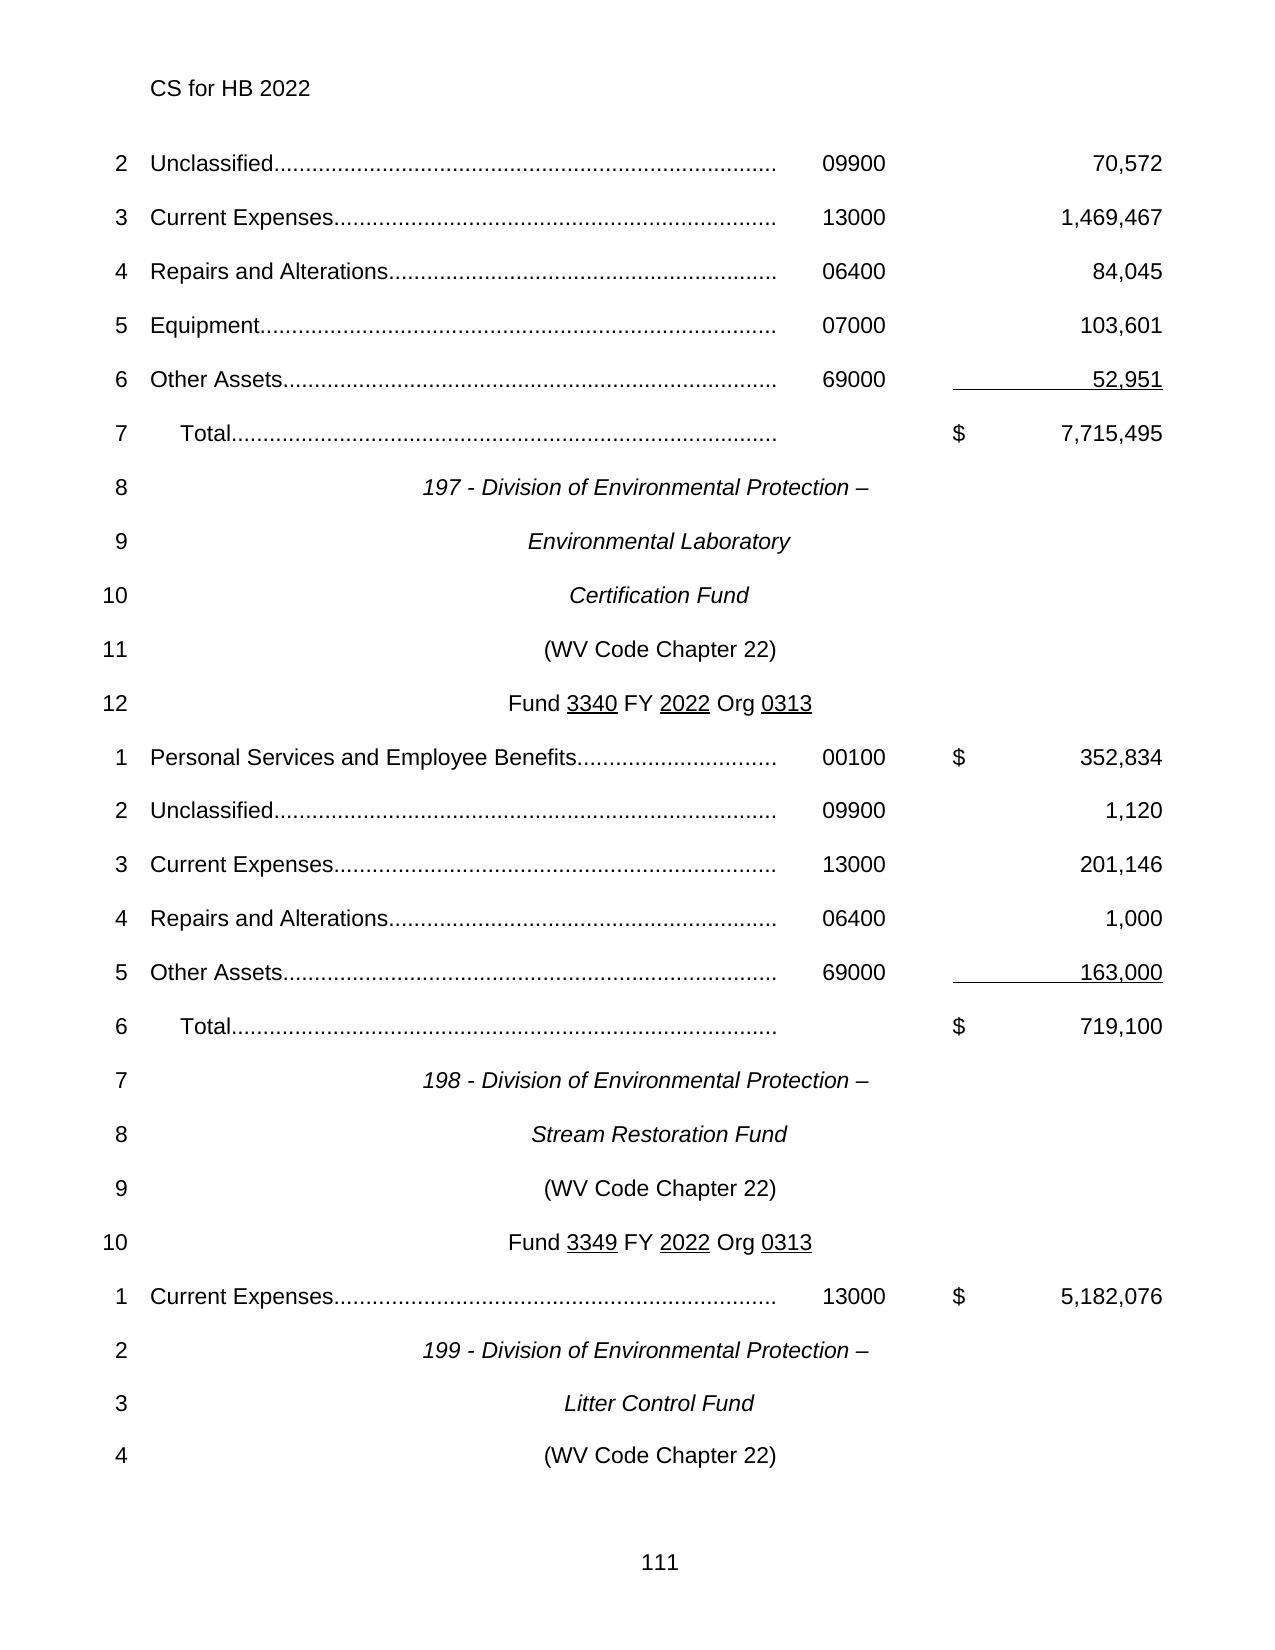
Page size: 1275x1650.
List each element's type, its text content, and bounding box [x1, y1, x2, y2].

text Fund 3340 FY 2022 Org 0313 [150, 689, 1170, 716]
text (WV Code Chapter 22) [150, 636, 1170, 662]
text Current Expenses 13000 $ 5,182,076 [150, 1283, 1170, 1309]
text Total $ 719,100 [150, 1013, 1170, 1040]
list Division of Environmental Protection – [150, 474, 1170, 500]
text Repairs and Alterations 06400 84,045 [150, 258, 1170, 284]
text Total $ 7,715,495 [150, 420, 1170, 446]
text Litter Control Fund [150, 1390, 1170, 1416]
text Unclassified 09900 70,572 [150, 150, 1170, 176]
text Certification Fund [150, 582, 1170, 608]
text Repairs and Alterations 06400 1,000 [150, 905, 1170, 932]
list Division of Environmental Protection – [150, 1337, 1170, 1363]
text (WV Code Chapter 22) [150, 1175, 1170, 1202]
text Current Expenses 13000 1,469,467 [150, 204, 1170, 230]
text Personal Services and Employee Benefits 00100 $ 352,834 [150, 743, 1170, 770]
text Stream Restoration Fund [150, 1121, 1170, 1148]
list Division of Environmental Protection – [150, 1067, 1170, 1094]
text Unclassified 09900 1,120 [150, 797, 1170, 824]
text Current Expenses 13000 201,146 [150, 851, 1170, 878]
text Equipment 07000 103,601 [150, 312, 1170, 338]
text Other Assets 69000 163,000 [150, 959, 1170, 986]
text Fund 3349 FY 2022 Org 0313 [150, 1229, 1170, 1256]
text Other Assets 69000 52,951 [150, 366, 1170, 392]
text Environmental Laboratory [150, 528, 1170, 554]
text (WV Code Chapter 22) [150, 1442, 1170, 1469]
